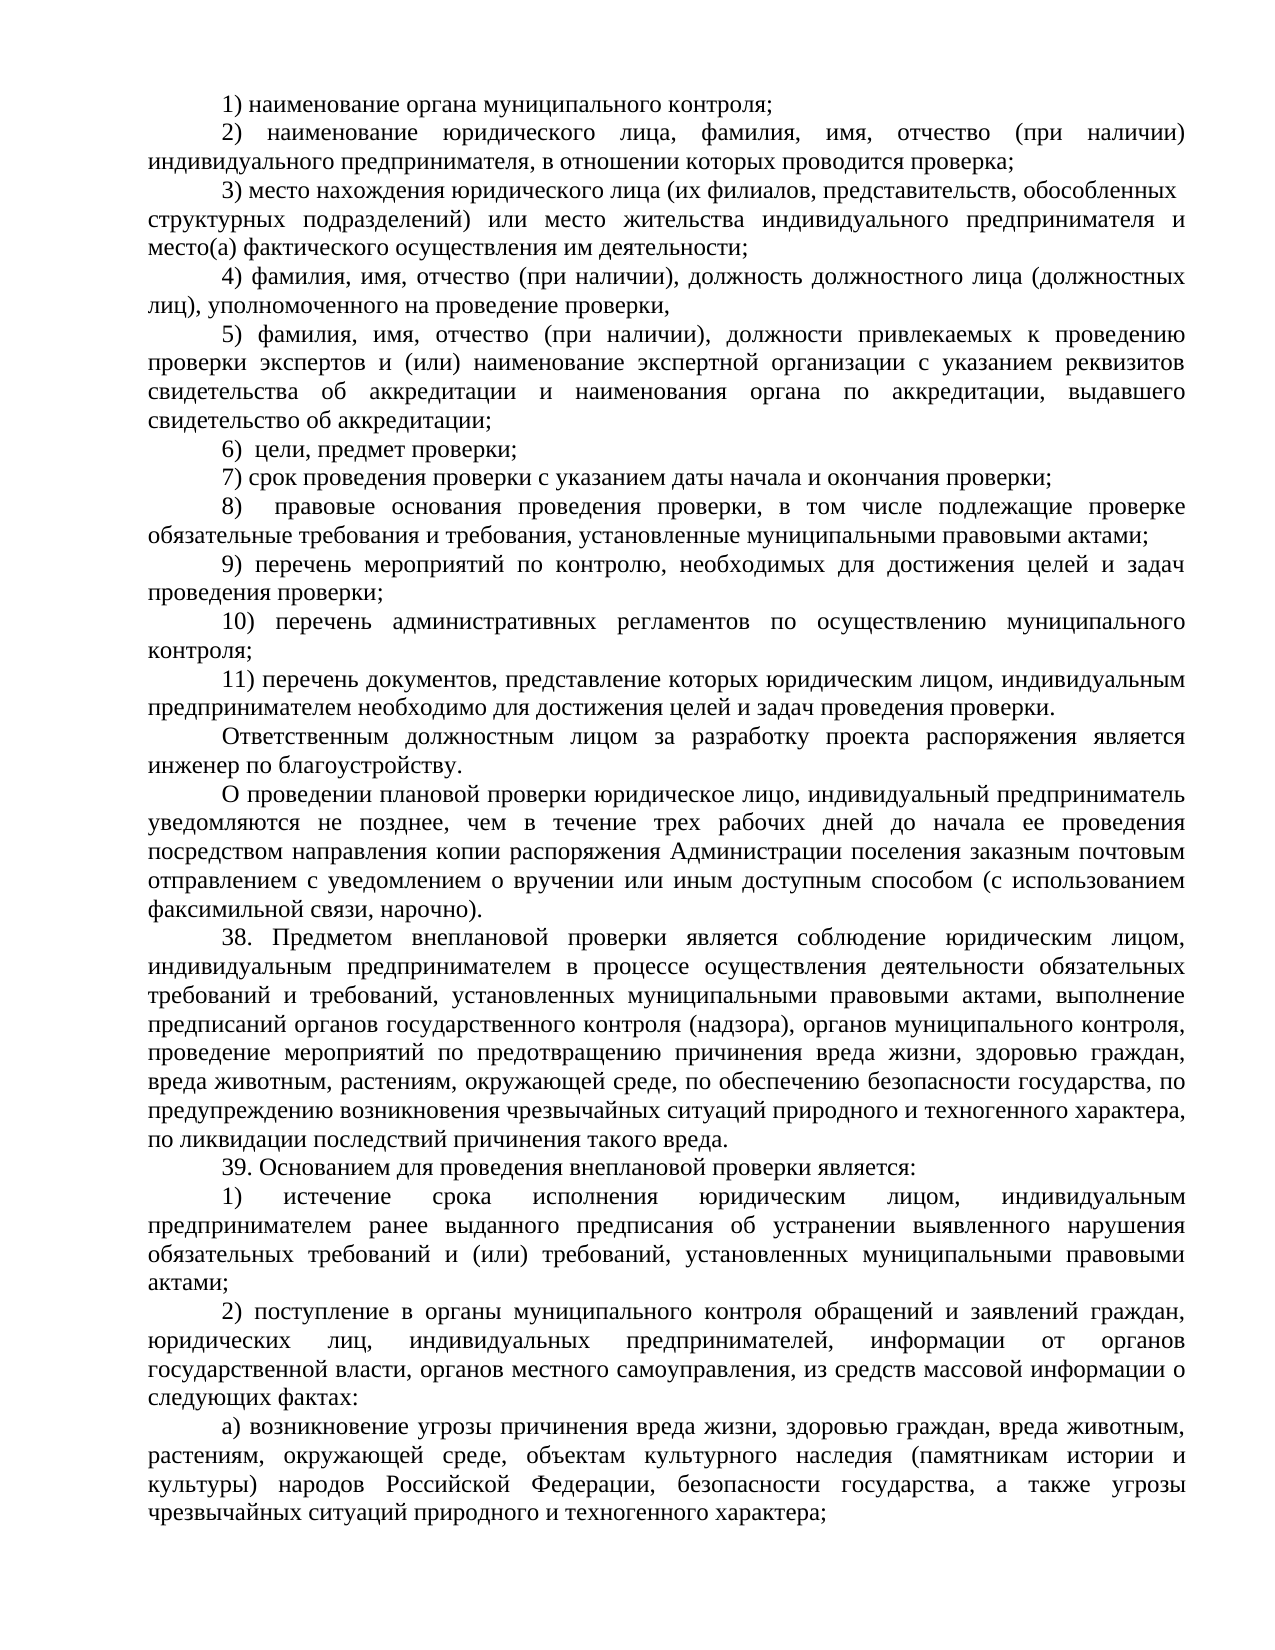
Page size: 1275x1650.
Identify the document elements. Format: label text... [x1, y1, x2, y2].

text 10) перечень административных регламентов по осуществлению муниципального контроля; [148, 606, 1186, 664]
text структурных подразделений) или место жительства индивидуального предпринимателя и место(а) фактического осуществления им деятельности; [148, 204, 1186, 261]
text 9) перечень мероприятий по контролю, необходимых для достижения целей и задач проведения проверки; [148, 549, 1186, 606]
text 4) фамилия, имя, отчество (при наличии), должность должностного лица (должностных лиц), уполномоченного на проведение проверки, [148, 261, 1186, 319]
text О проведении плановой проверки юридическое лицо, индивидуальный предприниматель уведомляются не позднее, чем в течение трех рабочих дней до начала ее проведения посредством направления копии распоряжения Администрации поселения заказным почтовым отправлением с уведомлением о вручении или иным доступным способом (с использованием факсимильной связи, нарочно). [148, 779, 1186, 922]
text 2) наименование юридического лица, фамилия, имя, отчество (при наличии) индивидуального предпринимателя, в отношении которых проводится проверка; [148, 117, 1186, 175]
text 1) наименование органа муниципального контроля; [148, 89, 1186, 117]
text 8) правовые основания проведения проверки, в том числе подлежащие проверке обязательные требования и требования, установленные муниципальными правовыми актами; [148, 491, 1186, 549]
text 39. Основанием для проведения внеплановой проверки является: [148, 1152, 1186, 1181]
text 7) срок проведения проверки с указанием даты начала и окончания проверки; [148, 462, 1186, 491]
text 3) место нахождения юридического лица (их филиалов, представительств, обособленных [148, 175, 1186, 204]
text 6) цели, предмет проверки; [148, 434, 1186, 462]
text 38. Предметом внеплановой проверки является соблюдение юридическим лицом, индивидуальным предпринимателем в процессе осуществления деятельности обязательных требований и требований, установленных муниципальными правовыми актами, выполнение предписаний органов государственного контроля (надзора), органов муниципального контроля, проведение мероприятий по предотвращению причинения вреда жизни, здоровью граждан, вреда животным, растениям, окружающей среде, по обеспечению безопасности государства, по предупреждению возникновения чрезвычайных ситуаций природного и техногенного характера, по ликвидации последствий причинения такого вреда. [148, 922, 1186, 1152]
text 5) фамилия, имя, отчество (при наличии), должности привлекаемых к проведению проверки экспертов и (или) наименование экспертной организации с указанием реквизитов свидетельства об аккредитации и наименования органа по аккредитации, выдавшего свидетельство об аккредитации; [148, 319, 1186, 434]
text Ответственным должностным лицом за разработку проекта распоряжения является инженер по благоустройству. [148, 721, 1186, 779]
text а) возникновение угрозы причинения вреда жизни, здоровью граждан, вреда животным, растениям, окружающей среде, объектам культурного наследия (памятникам истории и культуры) народов Российской Федерации, безопасности государства, а также угрозы чрезвычайных ситуаций природного и техногенного характера; [148, 1411, 1186, 1526]
text 11) перечень документов, представление которых юридическим лицом, индивидуальным предпринимателем необходимо для достижения целей и задач проведения проверки. [148, 664, 1186, 721]
text 1) истечение срока исполнения юридическим лицом, индивидуальным предпринимателем ранее выданного предписания об устранении выявленного нарушения обязательных требований и (или) требований, установленных муниципальными правовыми актами; [148, 1181, 1186, 1296]
text 2) поступление в органы муниципального контроля обращений и заявлений граждан, юридических лиц, индивидуальных предпринимателей, информации от органов государственной власти, органов местного самоуправления, из средств массовой информации о следующих фактах: [148, 1296, 1186, 1411]
